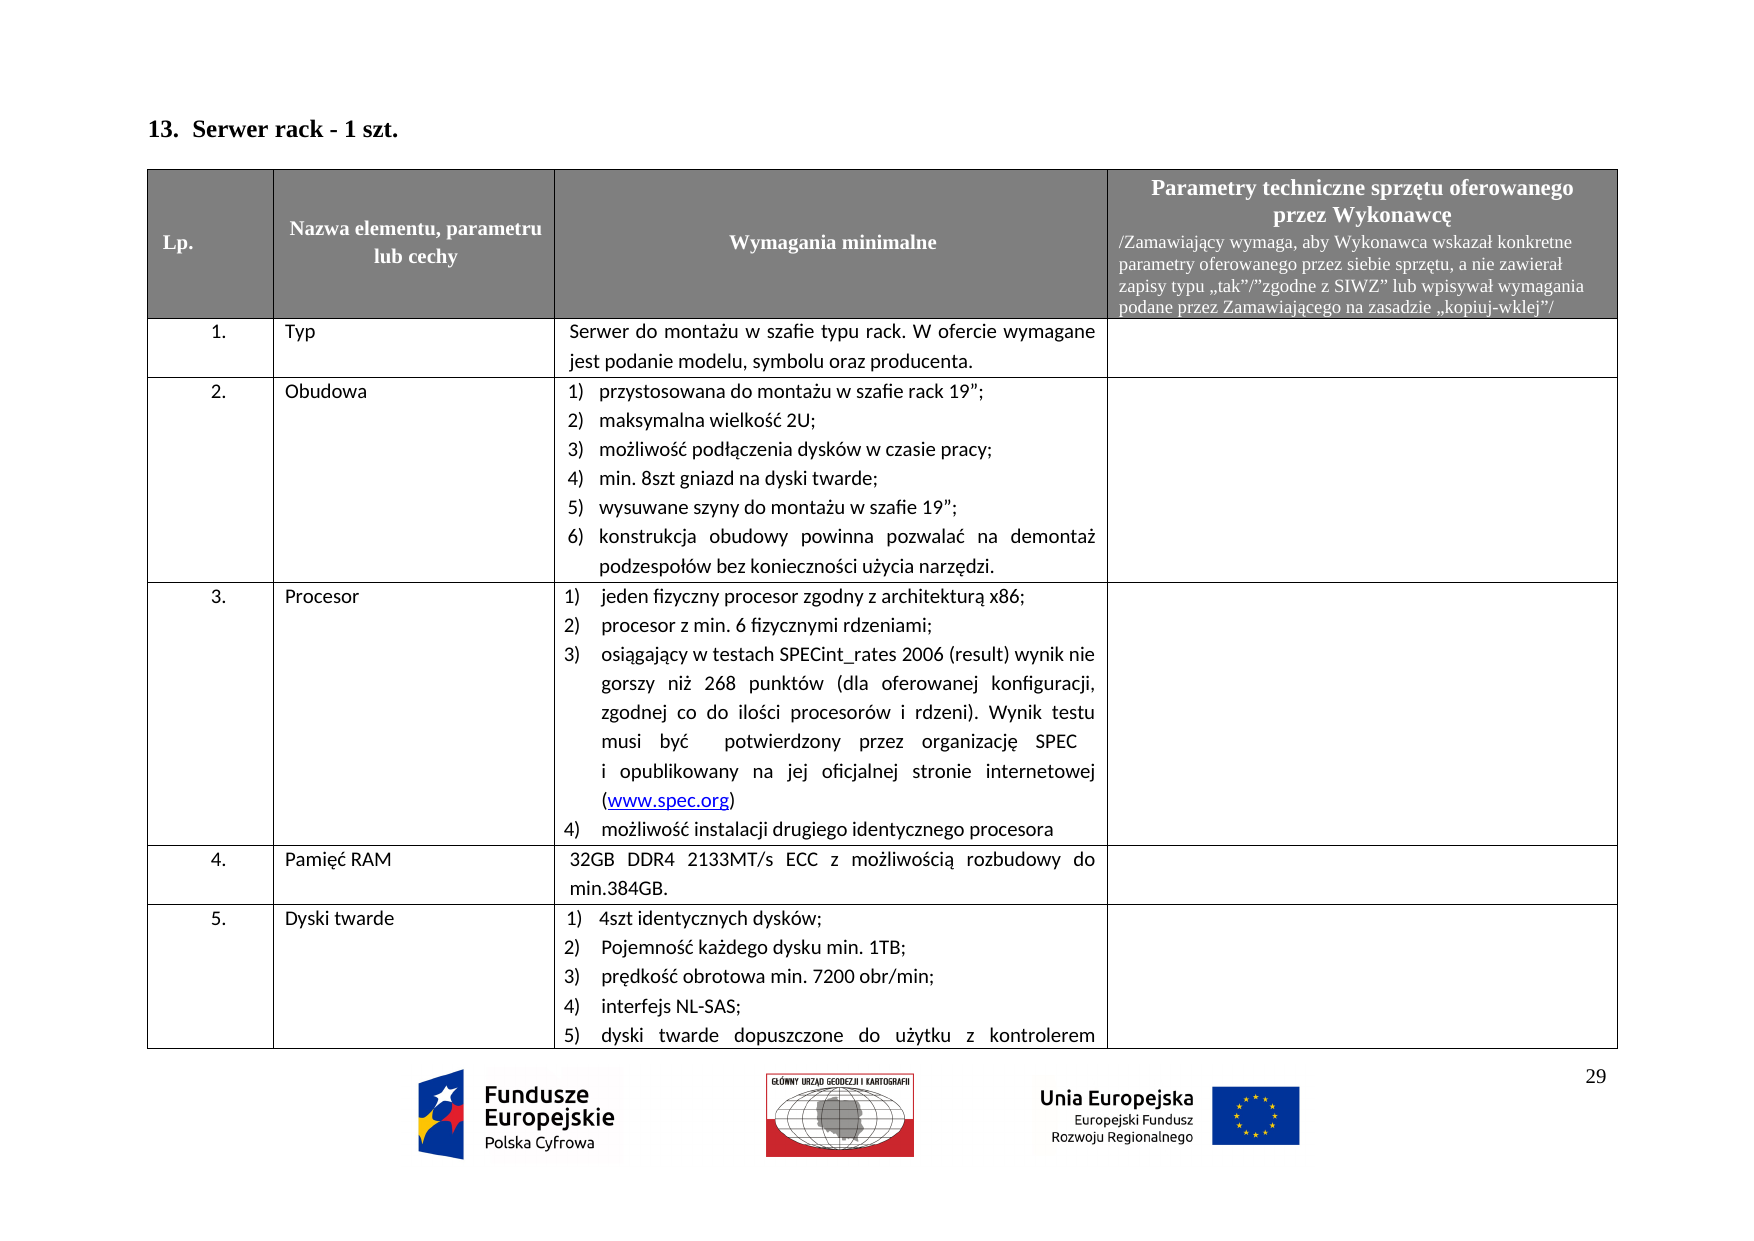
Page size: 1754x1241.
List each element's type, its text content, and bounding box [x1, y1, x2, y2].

table_header Nazwa elementu, parametru lub cechy [274, 170, 554, 318]
table_header Parametry techniczne sprzętu oferowanego przez Wykonawcę /Zamawiający wymaga, aby Wykonawca wskazał konkretne parametry oferowanego przez siebie sprzętu, a nie zawierał zapisy typu „tak”/”zgodne z SIWZ” lub wpisywał wymagania podane przez Zamawiającego na zasadzie „kopiuj-wklej”/ [1108, 170, 1617, 318]
table_header Lp. [148, 170, 273, 318]
table_cell [1108, 905, 1617, 1047]
table_cell Typ [274, 319, 554, 377]
table_cell Obudowa [274, 378, 554, 582]
table_cell 32GB DDR4 2133MT/s ECC z możliwością rozbudowy do min.384GB. [555, 846, 1107, 904]
table_cell Procesor [274, 583, 554, 845]
table_cell [148, 846, 273, 904]
table_cell Dyski twarde [274, 905, 554, 1047]
table_cell [1108, 846, 1617, 904]
table_header Wymagania minimalne [555, 170, 1107, 318]
table_cell [1108, 378, 1617, 582]
table_cell Pamięć RAM [274, 846, 554, 904]
table_cell [148, 583, 273, 845]
table_cell przystosowana do montażu w szafie rack 19”; maksymalna wielkość 2U; możliwość podłączenia dysków w czasie pracy; min. 8szt gniazd na dyski twarde; wysuwane szyny do montażu w szafie 19”; konstrukcja obudowy powinna pozwalać na demontaż podzespołów bez konieczności użycia narzędzi. [555, 378, 1107, 582]
list Serwer rack - 1 szt. [148, 114, 1606, 142]
table_cell [148, 319, 273, 377]
table_cell [148, 905, 273, 1047]
picture [401, 1064, 1315, 1167]
table_cell [1108, 319, 1617, 377]
table_cell Serwer do montażu w szafie typu rack. W ofercie wymagane jest podanie modelu, symbolu oraz producenta. [555, 319, 1107, 377]
table_cell [148, 378, 273, 582]
table_cell jeden fizyczny procesor zgodny z architekturą x86; procesor z min. 6 fizycznymi rdzeniami; osiągający w testach SPECint_rates 2006 (result) wynik nie gorszy niż 268 punktów (dla oferowanej konfiguracji, zgodnej co do ilości procesorów i rdzeni). Wynik testu musi być potwierdzony przez organizację SPEC i opublikowany na jej oficjalnej stronie internetowej (www.spec.org) możliwość instalacji drugiego identycznego procesora [555, 583, 1107, 845]
table_cell [1108, 583, 1617, 845]
